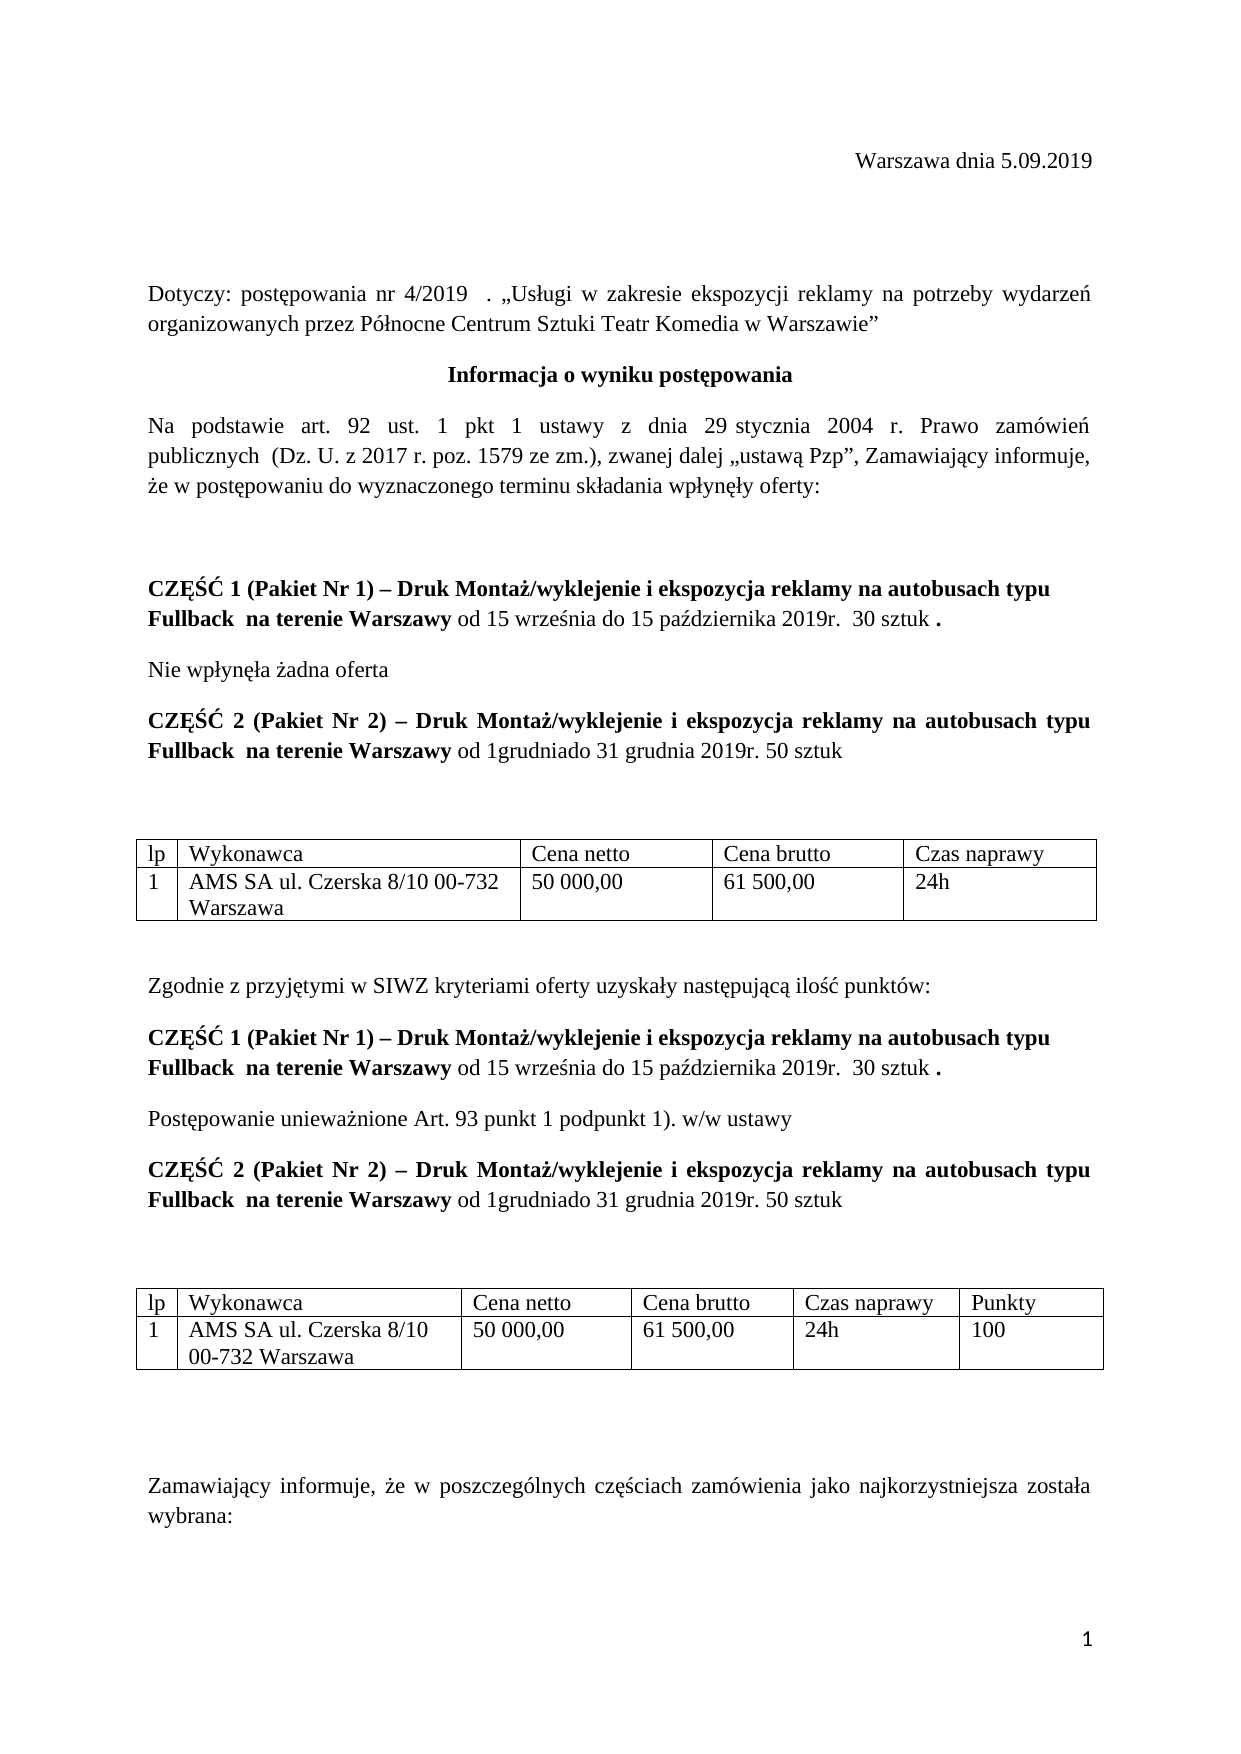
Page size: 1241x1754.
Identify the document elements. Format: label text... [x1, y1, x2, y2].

table_cell 61 500,00 [632, 1317, 793, 1369]
text Na podstawie art. 92 ust. 1 pkt 1 ustawy z dnia 29 stycznia 2004 r. Prawo zamówień publicznych (Dz. U. z 2017 r. poz. 1579 ze zm.), zwanej dalej „ustawą Pzp”, Zamawiający informuje, że w postępowaniu do wyznaczonego terminu składania wpłynęły oferty: [148, 412, 1093, 499]
table_cell 24h [794, 1317, 959, 1369]
table_header Cena brutto [632, 1289, 793, 1316]
table_cell 1 [137, 868, 177, 920]
table_header lp [137, 1289, 177, 1316]
table_cell 61 500,00 [713, 868, 903, 920]
table_header lp [137, 840, 177, 867]
table_header Wykonawca [178, 1289, 461, 1316]
text CZĘŚĆ 2 (Pakiet Nr 2) – Druk Montaż/wyklejenie i ekspozycja reklamy na autobusach typu Fullback na terenie Warszawy od 1grudniado 31 grudnia 2019r. 50 sztuk [148, 707, 1093, 763]
text Warszawa dnia 5.09.2019 [148, 148, 1093, 174]
text Zgodnie z przyjętymi w SIWZ kryteriami oferty uzyskały następującą ilość punktów: [148, 972, 1093, 999]
table_cell 1 [137, 1317, 177, 1369]
table_header Wykonawca [178, 840, 520, 867]
text Dotyczy: postępowania nr 4/2019 . „Usługi w zakresie ekspozycji reklamy na potrzeby wydarzeń organizowanych przez Północne Centrum Sztuki Teatr Komedia w Warszawie” [148, 280, 1093, 336]
table_cell AMS SA ul. Czerska 8/10 00-732 Warszawa [178, 868, 520, 920]
table_header Punkty [960, 1289, 1103, 1316]
table_header Czas naprawy [794, 1289, 959, 1316]
table_header Cena brutto [713, 840, 903, 867]
table_cell 100 [960, 1317, 1103, 1369]
table_cell 50 000,00 [521, 868, 712, 920]
text CZĘŚĆ 2 (Pakiet Nr 2) – Druk Montaż/wyklejenie i ekspozycja reklamy na autobusach typu Fullback na terenie Warszawy od 1grudniado 31 grudnia 2019r. 50 sztuk [148, 1156, 1093, 1212]
table_header Czas naprawy [904, 840, 1096, 867]
table_header Cena netto [462, 1289, 631, 1316]
table_header Cena netto [521, 840, 712, 867]
text Zamawiający informuje, że w poszczególnych częściach zamówienia jako najkorzystniejsza została wybrana: [148, 1472, 1093, 1529]
table_cell 50 000,00 [462, 1317, 631, 1369]
text Informacja o wyniku postępowania [148, 361, 1093, 387]
text CZĘŚĆ 1 (Pakiet Nr 1) – Druk Montaż/wyklejenie i ekspozycja reklamy na autobusach typu Fullback na terenie Warszawy od 15 września do 15 października 2019r. 30 sztuk . [148, 575, 1093, 631]
table_cell AMS SA ul. Czerska 8/10 00-732 Warszawa [178, 1317, 461, 1369]
text Postępowanie unieważnione Art. 93 punkt 1 podpunkt 1). w/w ustawy [148, 1105, 1093, 1131]
table_cell 24h [904, 868, 1096, 920]
text CZĘŚĆ 1 (Pakiet Nr 1) – Druk Montaż/wyklejenie i ekspozycja reklamy na autobusach typu Fullback na terenie Warszawy od 15 września do 15 października 2019r. 30 sztuk . [148, 1023, 1093, 1080]
text Nie wpłynęła żadna oferta [148, 656, 1093, 682]
